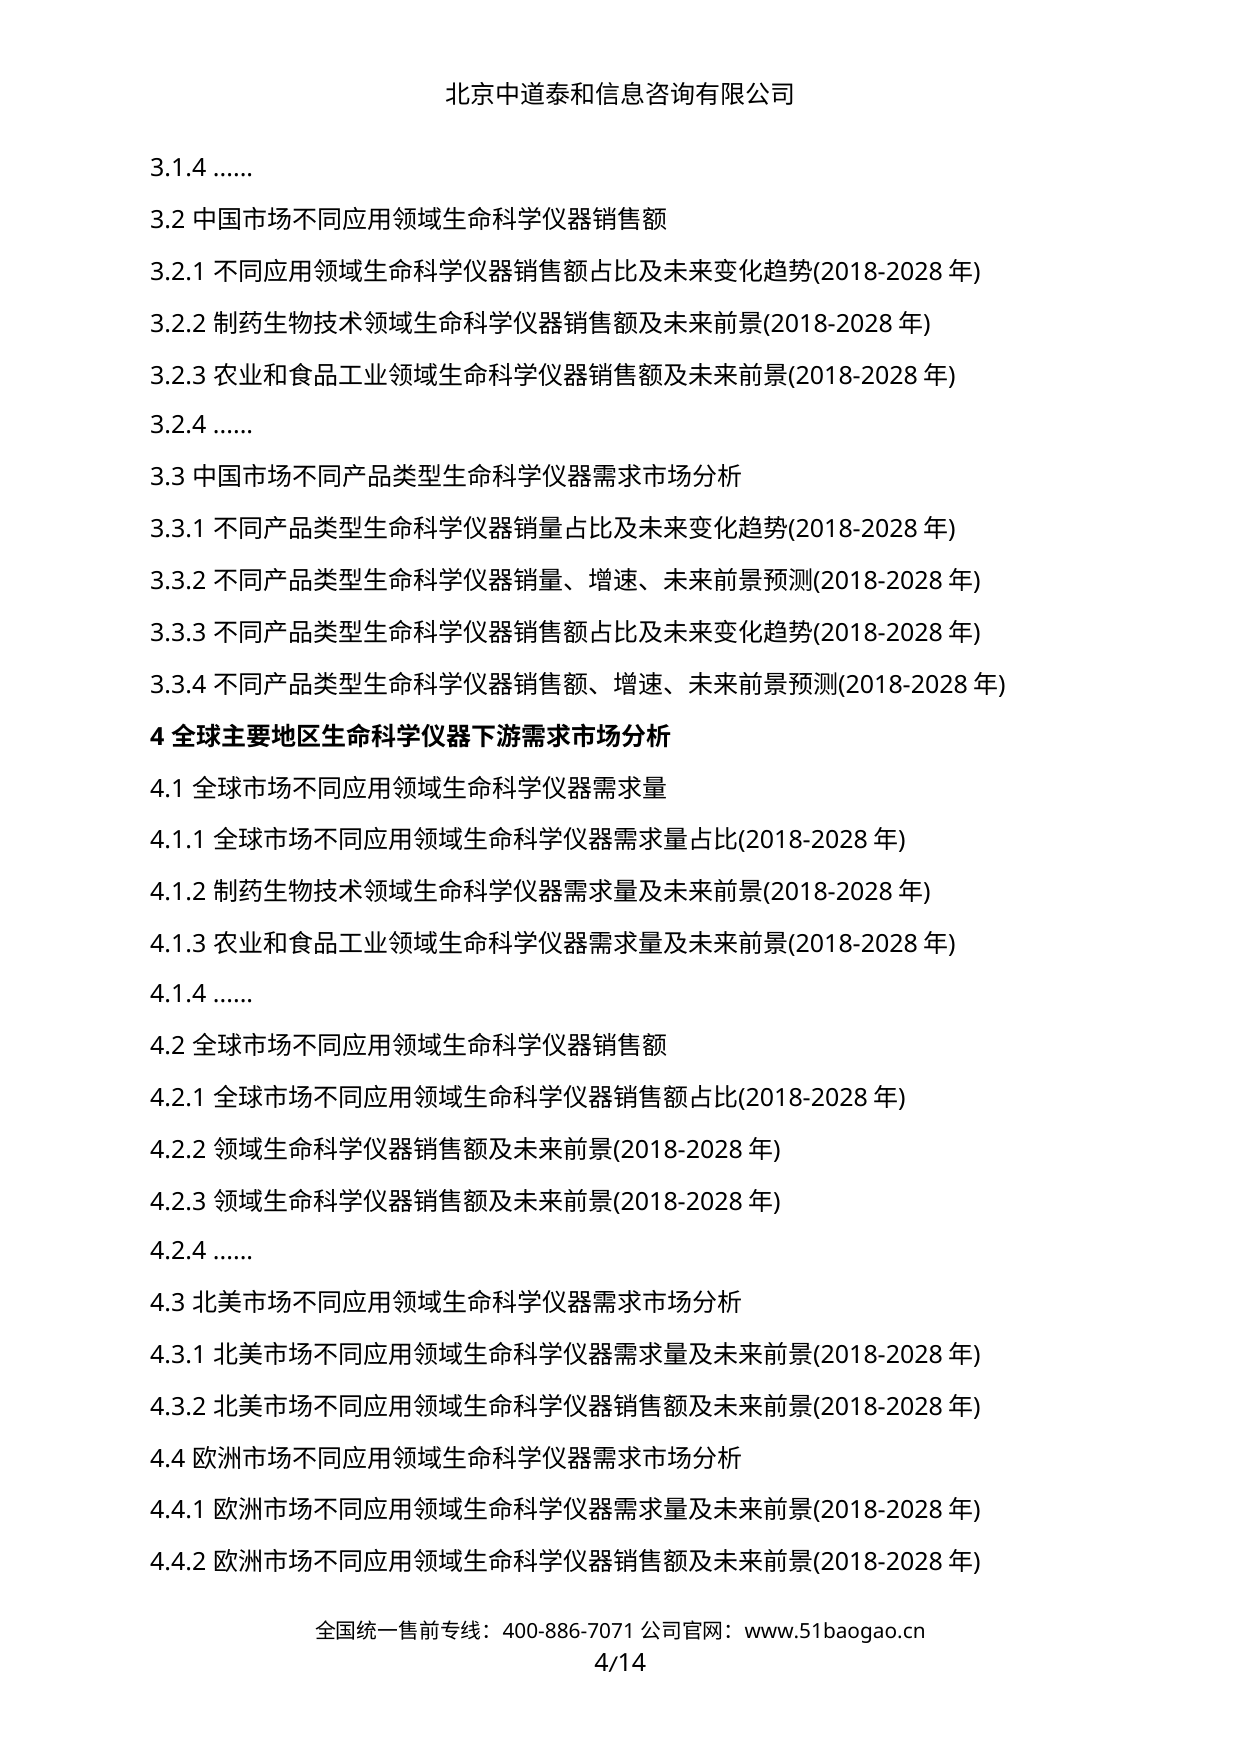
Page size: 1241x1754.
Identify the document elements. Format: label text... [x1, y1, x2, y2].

text 3.3.2 不同产品类型生命科学仪器销量、增速、未来前景预测(2018-2028年) [150, 561, 1090, 597]
text 3.2.3 农业和食品工业领域生命科学仪器销售额及未来前景(2018-2028年) [150, 355, 1090, 392]
text 4.1.1 全球市场不同应用领域生命科学仪器需求量占比(2018-2028年) [150, 820, 1090, 856]
text 4.4.2 欧洲市场不同应用领域生命科学仪器销售额及未来前景(2018-2028年) [150, 1542, 1090, 1578]
text 3.3.1 不同产品类型生命科学仪器销量占比及未来变化趋势(2018-2028年) [150, 509, 1090, 545]
text 3.3 中国市场不同产品类型生命科学仪器需求市场分析 [150, 457, 1090, 493]
text 4.1.4 ...... [150, 976, 1090, 1010]
text 4.3.1 北美市场不同应用领域生命科学仪器需求量及未来前景(2018-2028年) [150, 1334, 1090, 1371]
text 3.2.2 制药生物技术领域生命科学仪器销售额及未来前景(2018-2028年) [150, 303, 1090, 340]
text 3.3.4 不同产品类型生命科学仪器销售额、增速、未来前景预测(2018-2028年) [150, 664, 1090, 701]
text 3.2.1 不同应用领域生命科学仪器销售额占比及未来变化趋势(2018-2028年) [150, 252, 1090, 288]
text 3.3.3 不同产品类型生命科学仪器销售额占比及未来变化趋势(2018-2028年) [150, 612, 1090, 649]
text 3.2.4 ...... [150, 407, 1090, 441]
text 4.2.3 领域生命科学仪器销售额及未来前景(2018-2028年) [150, 1181, 1090, 1217]
text 4.3 北美市场不同应用领域生命科学仪器需求市场分析 [150, 1282, 1090, 1319]
text 4.1 全球市场不同应用领域生命科学仪器需求量 [150, 768, 1090, 804]
text 4.2.2 领域生命科学仪器销售额及未来前景(2018-2028年) [150, 1129, 1090, 1165]
text 4.2.4 ...... [150, 1233, 1090, 1267]
text 4.1.3 农业和食品工业领域生命科学仪器需求量及未来前景(2018-2028年) [150, 924, 1090, 960]
text 4.1.2 制药生物技术领域生命科学仪器需求量及未来前景(2018-2028年) [150, 872, 1090, 908]
text 4.2 全球市场不同应用领域生命科学仪器销售额 [150, 1025, 1090, 1062]
text 3.2 中国市场不同应用领域生命科学仪器销售额 [150, 200, 1090, 236]
text 3.1.4 ...... [150, 150, 1090, 184]
text 4.4 欧洲市场不同应用领域生命科学仪器需求市场分析 [150, 1438, 1090, 1474]
text 4.4.1 欧洲市场不同应用领域生命科学仪器需求量及未来前景(2018-2028年) [150, 1490, 1090, 1526]
text 4 全球主要地区生命科学仪器下游需求市场分析 [150, 716, 1090, 752]
text 4.3.2 北美市场不同应用领域生命科学仪器销售额及未来前景(2018-2028年) [150, 1386, 1090, 1422]
text 4.2.1 全球市场不同应用领域生命科学仪器销售额占比(2018-2028年) [150, 1077, 1090, 1113]
